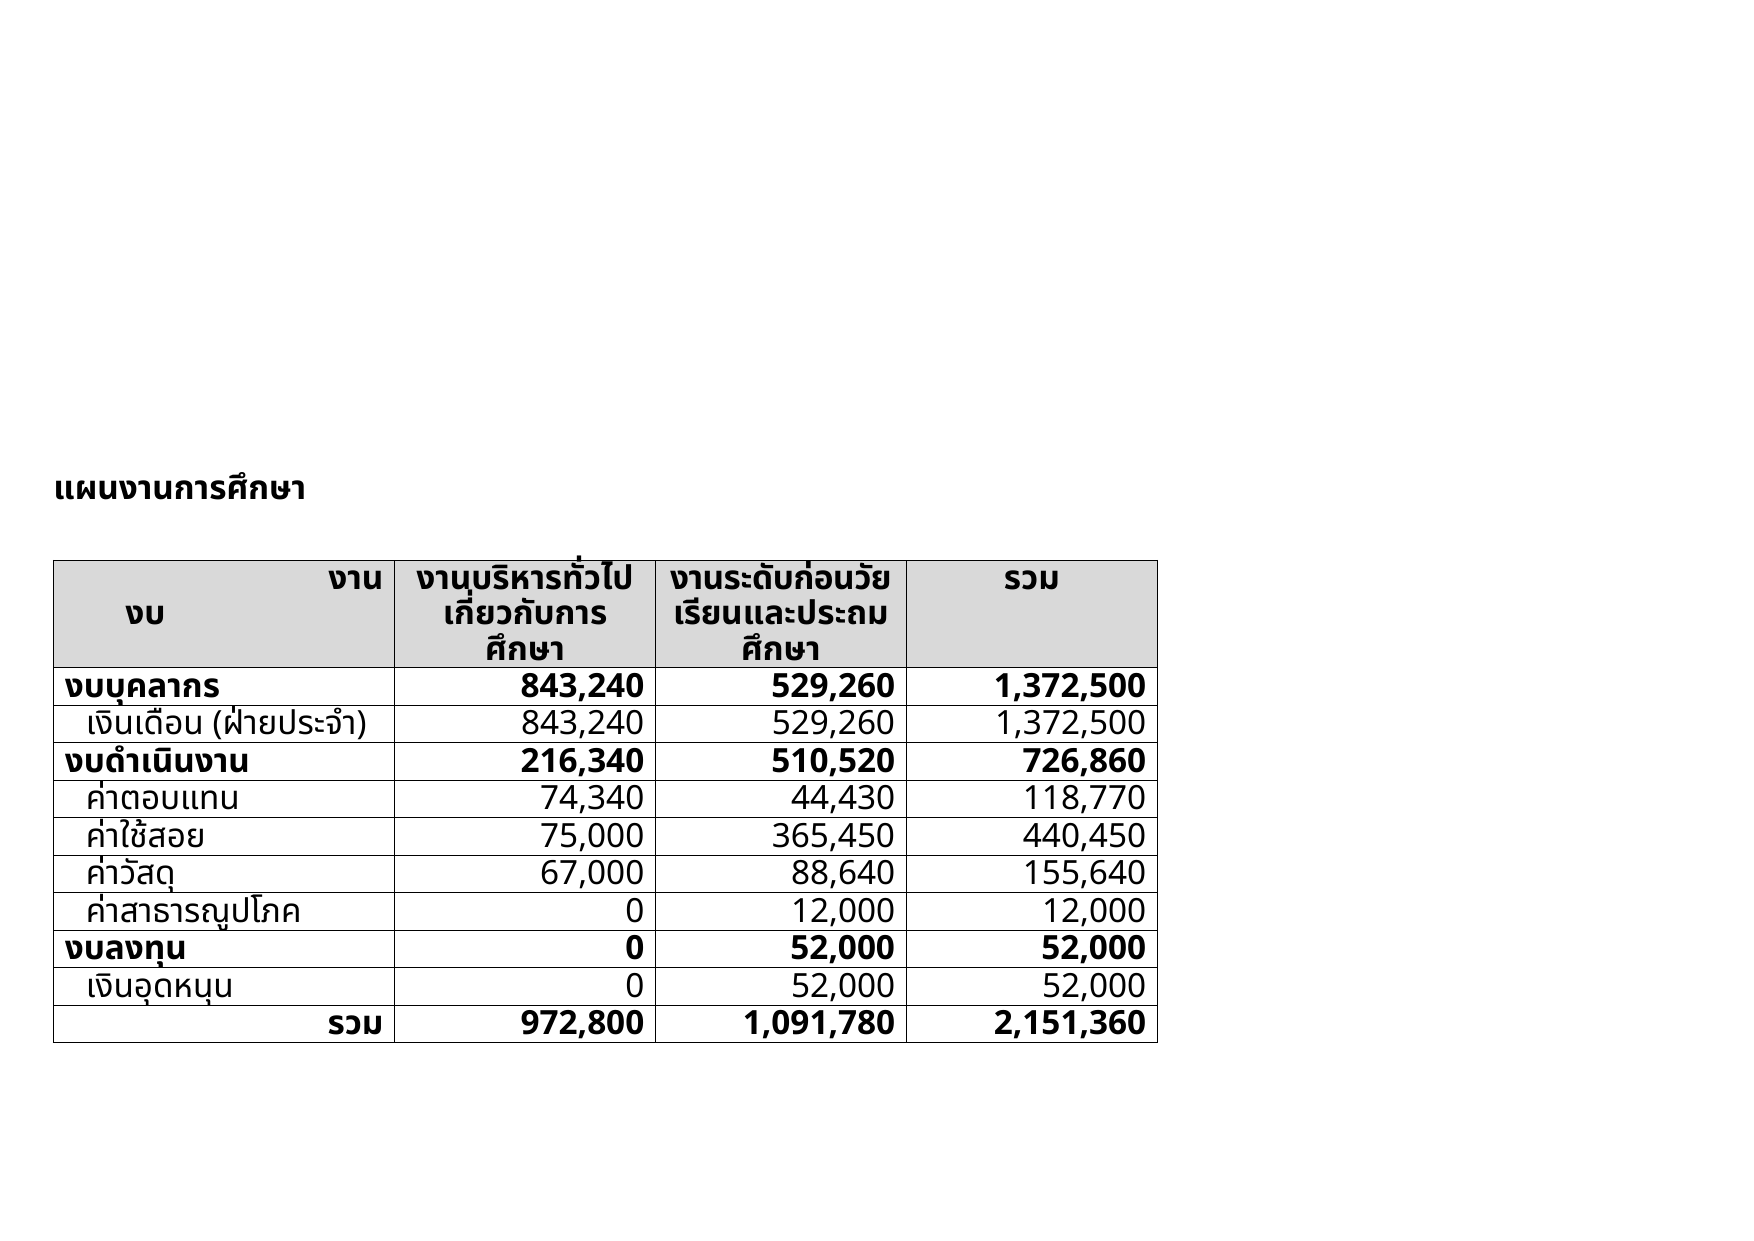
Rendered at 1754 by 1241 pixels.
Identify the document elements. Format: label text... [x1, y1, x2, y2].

table_cell 44,430 [656, 781, 906, 817]
table_header งานระดับก่อนวัยเรียนและประถมศึกษา [656, 561, 906, 667]
table_cell 118,770 [907, 781, 1157, 817]
table_cell 75,000 [395, 818, 655, 854]
table_header รวม [907, 561, 1157, 667]
table_cell 0 [395, 931, 655, 967]
table_cell 972,800 [395, 1006, 655, 1042]
table_cell 510,520 [656, 743, 906, 779]
table_cell ค่าวัสดุ [54, 856, 394, 892]
table_cell 1,091,780 [656, 1006, 906, 1042]
table_cell 12,000 [656, 893, 906, 929]
table_cell 0 [395, 893, 655, 929]
table_cell 365,450 [656, 818, 906, 854]
table_cell 0 [395, 968, 655, 1004]
table_cell 52,000 [907, 968, 1157, 1004]
table_cell 88,640 [656, 856, 906, 892]
table_cell 155,640 [907, 856, 1157, 892]
table_cell รวม [54, 1006, 394, 1042]
table_cell เงินอุดหนุน [54, 968, 394, 1004]
table_cell เงินเดือน (ฝ่ายประจำ) [54, 706, 394, 742]
table_cell 1,372,500 [907, 706, 1157, 742]
table_header งาน งบ [54, 561, 394, 667]
table_cell 440,450 [907, 818, 1157, 854]
table_cell 74,340 [395, 781, 655, 817]
table_cell 216,340 [395, 743, 655, 779]
table_cell ค่าสาธารณูปโภค [54, 893, 394, 929]
table_cell 12,000 [907, 893, 1157, 929]
table_cell งบบุคลากร [54, 668, 394, 704]
table_cell งบดำเนินงาน [54, 743, 394, 779]
table_cell 67,000 [395, 856, 655, 892]
table_header งานบริหารทั่วไปเกี่ยวกับการศึกษา [395, 561, 655, 667]
table_cell 529,260 [656, 706, 906, 742]
table_cell 529,260 [656, 668, 906, 704]
table_cell 52,000 [656, 931, 906, 967]
table_cell ค่าตอบแทน [54, 781, 394, 817]
table_cell ค่าใช้สอย [54, 818, 394, 854]
text แผนงานการศึกษา [53, 464, 1701, 514]
table_cell งบลงทุน [54, 931, 394, 967]
table_cell 1,372,500 [907, 668, 1157, 704]
table_cell 726,860 [907, 743, 1157, 779]
table_cell 52,000 [656, 968, 906, 1004]
table_cell 52,000 [907, 931, 1157, 967]
table_cell 843,240 [395, 706, 655, 742]
table_cell 843,240 [395, 668, 655, 704]
table_cell 2,151,360 [907, 1006, 1157, 1042]
